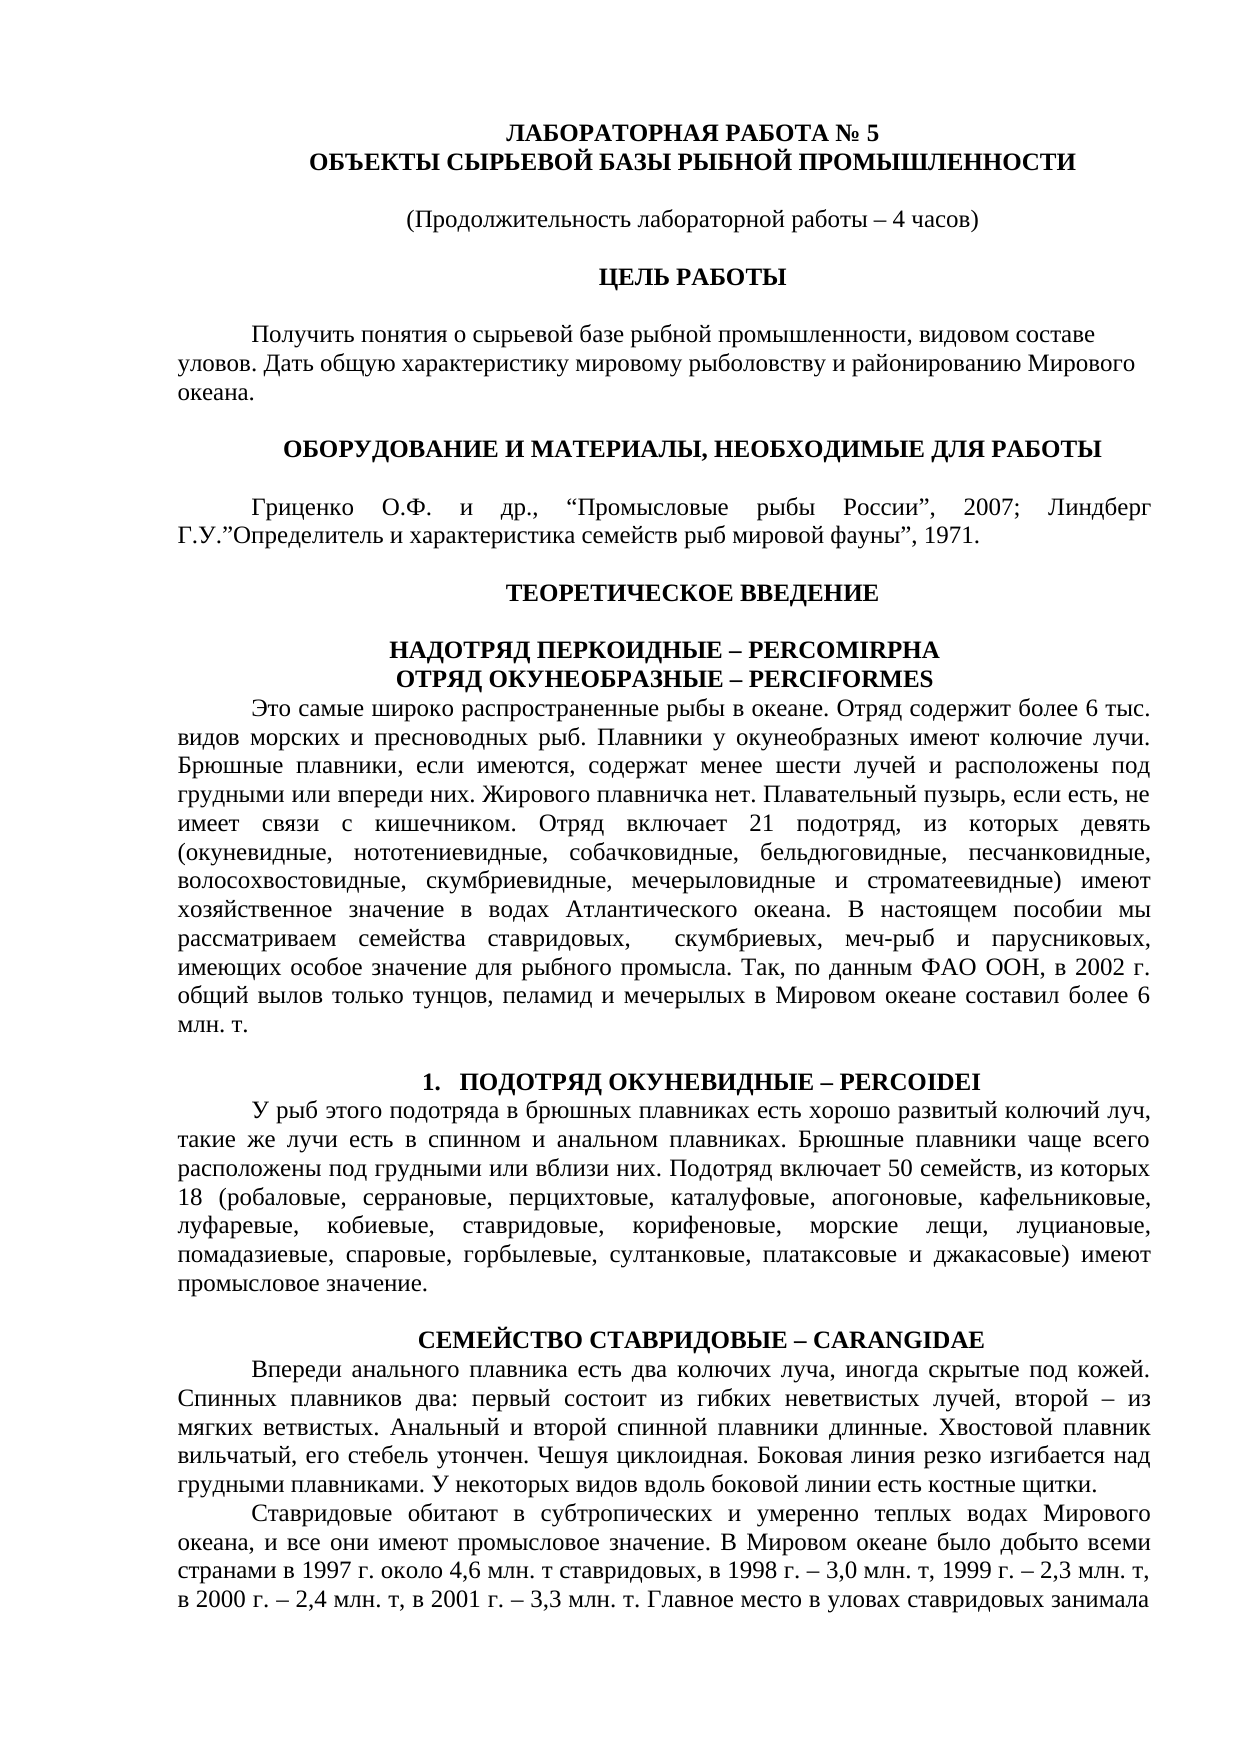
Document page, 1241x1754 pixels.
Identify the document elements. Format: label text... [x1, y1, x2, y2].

text У рыб этого подотряда в брюшных плавниках есть хорошо развитый колючий луч, такие же лучи есть в спинном и анальном плавниках. Брюшные плавники чаще всего расположены под грудными или вблизи них. Подотряд включает 50 семейств, из которых 18 (робаловые, серрановые, перцихтовые, каталуфовые, апогоновые, кафельниковые, луфаревые, кобиевые, ставридовые, корифеновые, морские лещи, луциановые, помадазиевые, спаровые, горбылевые, султанковые, платаксовые и джакасовые) имеют промысловое значение. [177, 1096, 1152, 1297]
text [177, 1498, 1152, 1613]
text ОТРЯД ОКУНЕОБРАЗНЫЕ – PERCIFORMES [177, 664, 1152, 693]
text Впереди анального плавника есть два колючих луча, иногда скрытые под кожей. Спинных плавников два: первый состоит из гибких неветвистых лучей, второй – из мягких ветвистых. Анальный и второй спинной плавники длинные. Хвостовой плавник вильчатый, его стебель утончен. Чешуя циклоидная. Боковая линия резко изгибается над грудными плавниками. У некоторых видов вдоль боковой линии есть костные щитки. [177, 1354, 1152, 1498]
text (Продолжительность лабораторной работы – 4 часов) [177, 204, 1152, 233]
text ТЕОРЕТИЧЕСКОЕ ВВЕДЕНИЕ [177, 578, 1152, 607]
text ЦЕЛЬ РАБОТЫ [177, 262, 1152, 291]
text СЕМЕЙСТВО СТАВРИДОВЫЕ – CARANGIDAE [177, 1326, 1152, 1354]
text Гриценко О.Ф. и др., “Промысловые рыбы России”, 2007; Линдберг Г.У.”Определитель и характеристика семейств рыб мировой фауны”, 1971. [177, 492, 1152, 549]
list ПОДОТРЯД ОКУНЕВИДНЫЕ – PERCOIDEI [251, 1067, 1152, 1096]
text ЛАБОРАТОРНАЯ РАБОТА № 5 [177, 118, 1152, 147]
text ОБЪЕКТЫ СЫРЬЕВОЙ БАЗЫ РЫБНОЙ ПРОМЫШЛЕННОСТИ [177, 147, 1152, 176]
text ОБОРУДОВАНИЕ И МАТЕРИАЛЫ, НЕОБХОДИМЫЕ ДЛЯ РАБОТЫ [177, 434, 1152, 463]
text НАДОТРЯД ПЕРКОИДНЫЕ – PERCOMIRPHA [177, 636, 1152, 664]
text Это самые широко распространенные рыбы в океане. Отряд содержит более 6 тыс. видов морских и пресноводных рыб. Плавники у окунеобразных имеют колючие лучи. Брюшные плавники, если имеются, содержат менее шести лучей и расположены под грудными или впереди них. Жирового плавничка нет. Плавательный пузырь, если есть, не имеет связи с кишечником. Отряд включает 21 подотряд, из которых девять (окуневидные, нототениевидные, собачковидные, бельдюговидные, песчанковидные, волосохвостовидные, скумбриевидные, мечерыловидные и строматеевидные) имеют хозяйственное значение в водах Атлантического океана. В настоящем пособии мы рассматриваем семейства ставридовых, скумбриевых, меч-рыб и парусниковых, имеющих особое значение для рыбного промысла. Так, по данным ФАО ООН, в . общий вылов только тунцов, пеламид и мечерылых в Мировом океане составил более 6 млн. т. [177, 693, 1152, 1038]
text Получить понятия о сырьевой базе рыбной промышленности, видовом составе уловов. Дать общую характеристику мировому рыболовству и районированию Мирового океана. [177, 319, 1152, 406]
